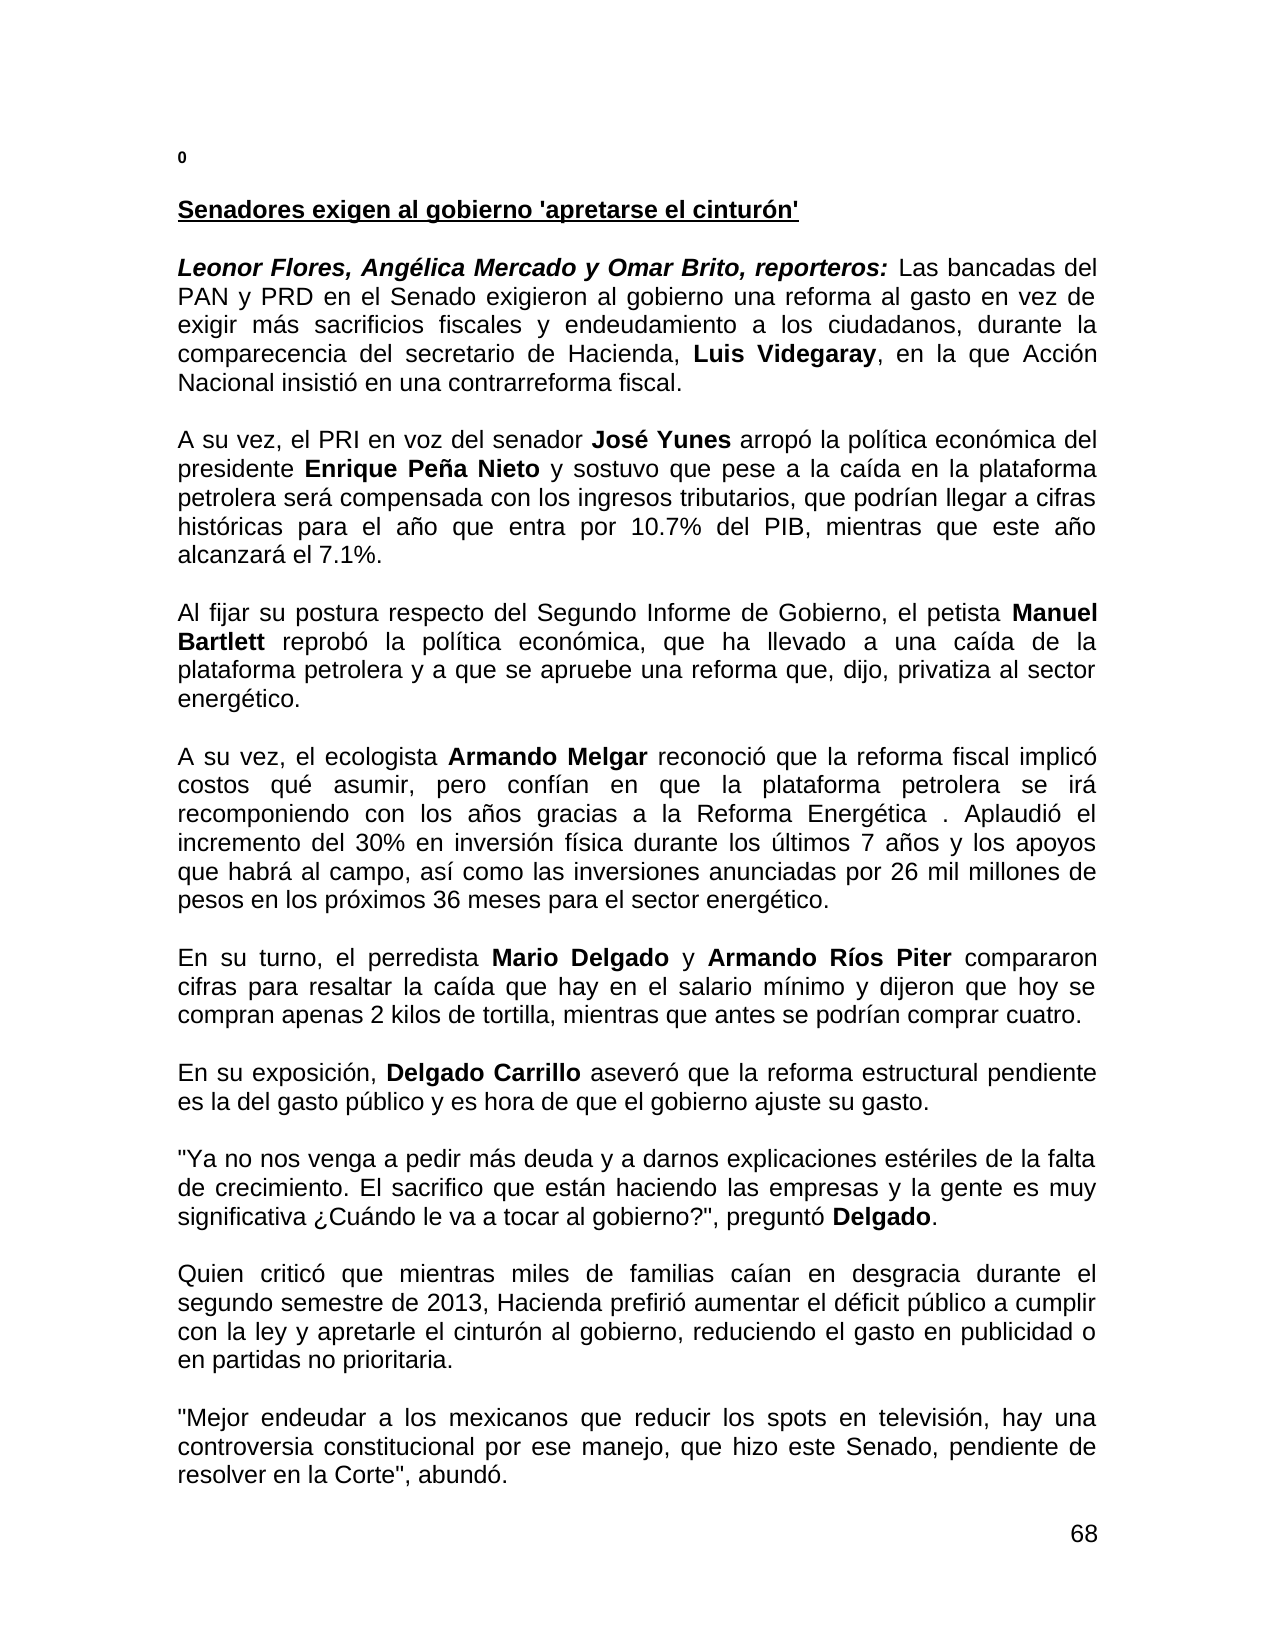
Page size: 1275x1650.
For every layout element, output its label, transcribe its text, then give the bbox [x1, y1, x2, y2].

text 0 [177, 148, 1098, 167]
text "Mejor endeudar a los mexicanos que reducir los spots en televisión, hay una controversia constitucional por ese manejo, que hizo este Senado, pendiente de resolver en la Corte", abundó. [177, 1403, 1098, 1489]
text "Ya no nos venga a pedir más deuda y a darnos explicaciones estériles de la falta de crecimiento. El sacrifico que están haciendo las empresas y la gente es muy significativa ¿Cuándo le va a tocar al gobierno?", preguntó Delgado. [177, 1144, 1098, 1231]
text Senadores exigen al gobierno 'apretarse el cinturón' [177, 196, 1098, 224]
text Quien criticó que mientras miles de familias caían en desgracia durante el segundo semestre de 2013, Hacienda prefirió aumentar el déficit público a cumplir con la ley y apretarle el cinturón al gobierno, reduciendo el gasto en publicidad o en partidas no prioritaria. [177, 1259, 1098, 1374]
text En su turno, el perredista Mario Delgado y Armando Ríos Piter compararon cifras para resaltar la caída que hay en el salario mínimo y dijeron que hoy se compran apenas 2 kilos de tortilla, mientras que antes se podrían comprar cuatro. [177, 943, 1098, 1029]
text Leonor Flores, Angélica Mercado y Omar Brito, reporteros: Las bancadas del PAN y PRD en el Senado exigieron al gobierno una reforma al gasto en vez de exigir más sacrificios fiscales y endeudamiento a los ciudadanos, durante la comparecencia del secretario de Hacienda, Luis Videgaray, en la que Acción Nacional insistió en una contrarreforma fiscal. [177, 253, 1098, 397]
text Al fijar su postura respecto del Segundo Informe de Gobierno, el petista Manuel Bartlett reprobó la política económica, que ha llevado a una caída de la plataforma petrolera y a que se apruebe una reforma que, dijo, privatiza al sector energético. [177, 598, 1098, 713]
text A su vez, el ecologista Armando Melgar reconoció que la reforma fiscal implicó costos qué asumir, pero confían en que la plataforma petrolera se irá recomponiendo con los años gracias a la Reforma Energética . Aplaudió el incremento del 30% en inversión física durante los últimos 7 años y los apoyos que habrá al campo, así como las inversiones anunciadas por 26 mil millones de pesos en los próximos 36 meses para el sector energético. [177, 742, 1098, 914]
text En su exposición, Delgado Carrillo aseveró que la reforma estructural pendiente es la del gasto público y es hora de que el gobierno ajuste su gasto. [177, 1058, 1098, 1116]
text A su vez, el PRI en voz del senador José Yunes arropó la política económica del presidente Enrique Peña Nieto y sostuvo que pese a la caída en la plataforma petrolera será compensada con los ingresos tributarios, que podrían llegar a cifras históricas para el año que entra por 10.7% del PIB, mientras que este año alcanzará el 7.1%. [177, 426, 1098, 569]
